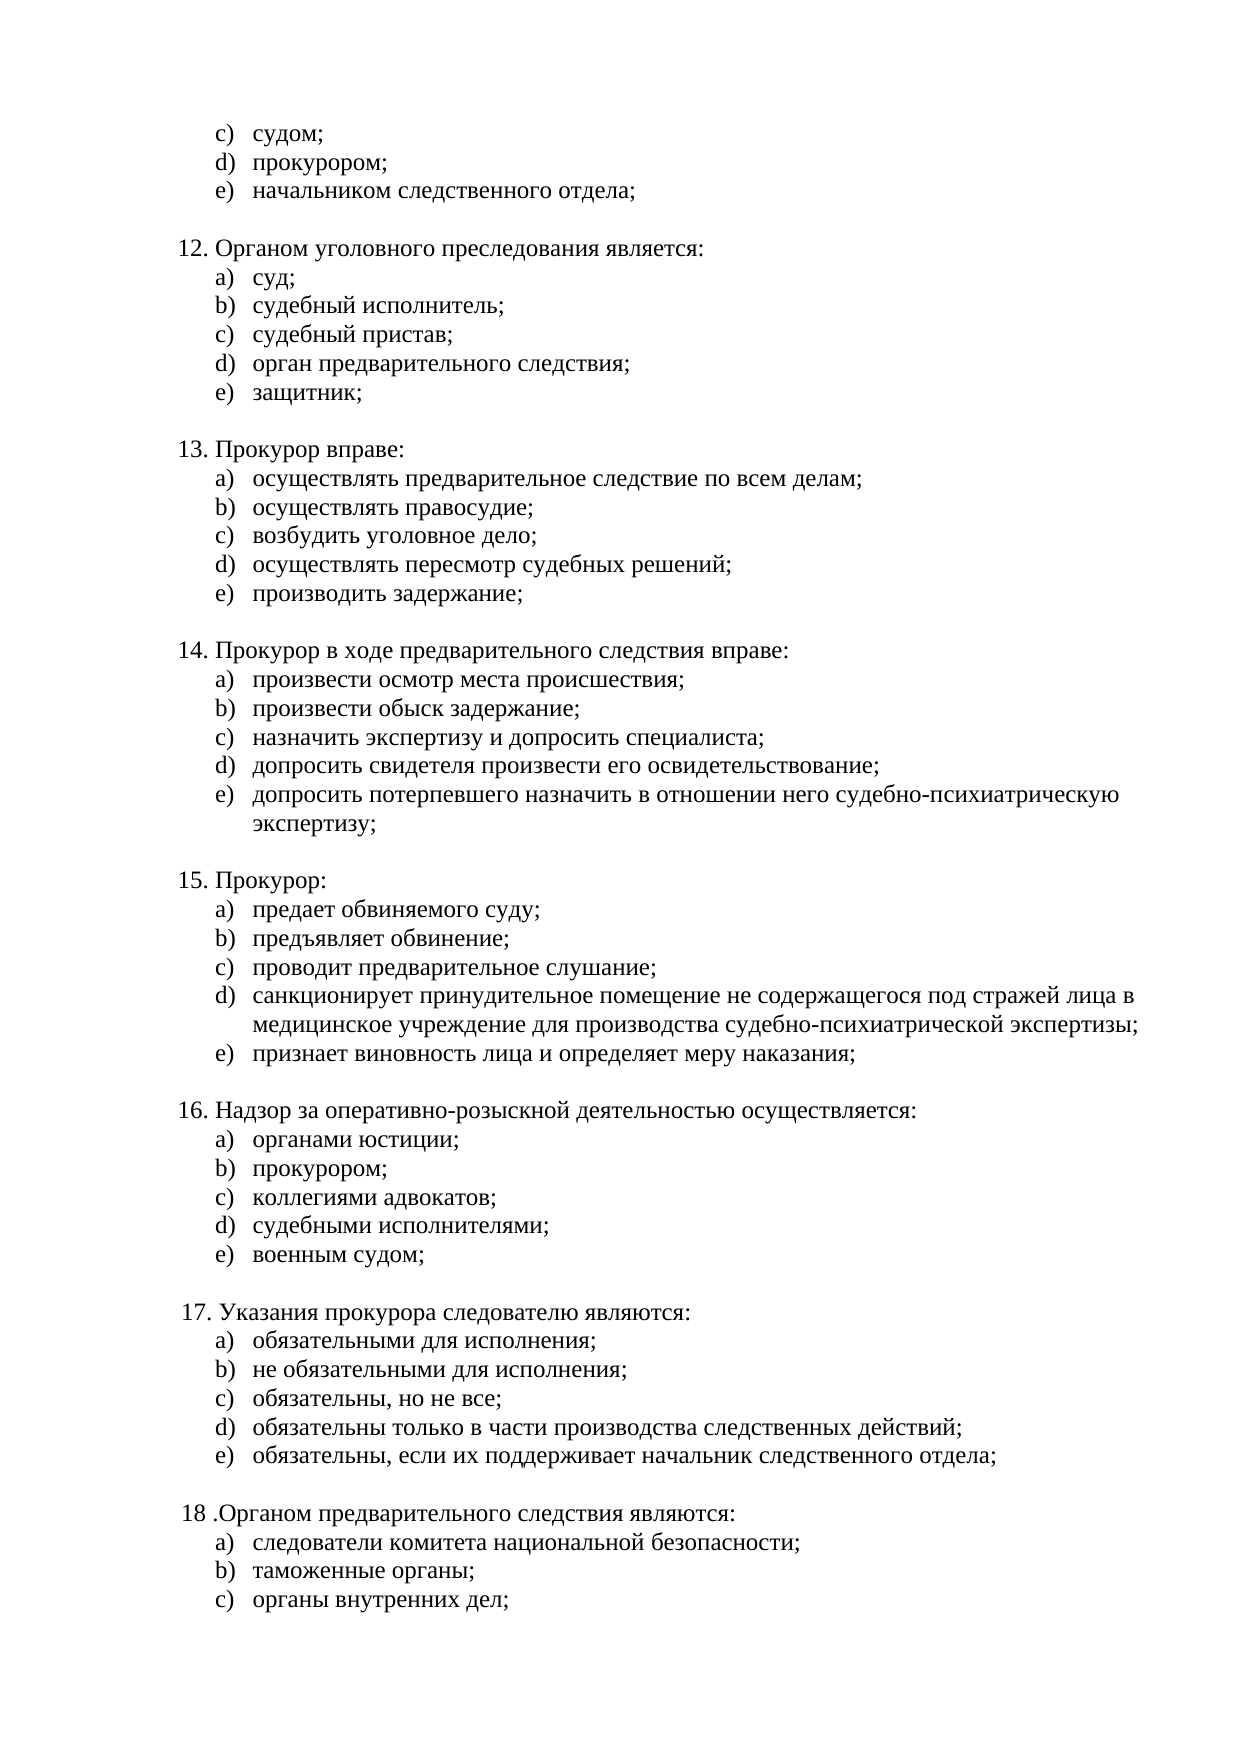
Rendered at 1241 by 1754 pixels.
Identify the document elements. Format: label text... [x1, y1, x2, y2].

list органами юстиции; [215, 1124, 1152, 1153]
list назначить экспертизу и допросить специалиста; [215, 722, 1152, 751]
text 16. Надзор за оперативно-розыскной деятельностью осуществляется: [177, 1096, 1152, 1124]
list обязательны только в части производства следственных действий; [215, 1412, 1152, 1441]
list санкционирует принудительное помещение не содержащегося под стражей лица в медицинское учреждение для производства судебно-психиатрической экспертизы; [215, 981, 1152, 1038]
list осуществлять правосудие; [215, 492, 1152, 521]
list возбудить уголовное дело; [215, 521, 1152, 549]
list не обязательными для исполнения; [215, 1354, 1152, 1383]
list прокурором; [215, 1153, 1152, 1182]
list судом; [215, 118, 1152, 147]
list проводит предварительное слушание; [215, 952, 1152, 981]
list обязательны, если их поддерживает начальник следственного отдела; [215, 1441, 1152, 1469]
list органы внутренних дел; [215, 1584, 1152, 1613]
list коллегиями адвокатов; [215, 1182, 1152, 1211]
list признает виновность лица и определяет меру наказания; [215, 1038, 1152, 1067]
list произвести обыск задержание; [215, 693, 1152, 722]
text 13. Прокурор вправе: [177, 434, 1152, 463]
list таможенные органы; [215, 1556, 1152, 1584]
list начальником следственного отдела; [215, 176, 1152, 204]
list судебный пристав; [215, 319, 1152, 348]
list предъявляет обвинение; [215, 923, 1152, 952]
list осуществлять пересмотр судебных решений; [215, 549, 1152, 578]
list обязательны, но не все; [215, 1383, 1152, 1412]
text 14. Прокурор в ходе предварительного следствия вправе: [177, 636, 1152, 664]
list обязательными для исполнения; [215, 1326, 1152, 1354]
list произвести осмотр места происшествия; [215, 664, 1152, 693]
list допросить свидетеля произвести его освидетельствование; [215, 751, 1152, 779]
list производить задержание; [215, 578, 1152, 607]
list допросить потерпевшего назначить в отношении него судебно-психиатрическую экспертизу; [215, 779, 1152, 837]
text 17. Указания прокурора следователю являются: [181, 1297, 1152, 1326]
list суд; [215, 262, 1152, 291]
list судебными исполнителями; [215, 1211, 1152, 1239]
text 12. Органом уголовного преследования является: [177, 233, 1152, 262]
text 18 .Органом предварительного следствия являются: [181, 1498, 1152, 1527]
list осуществлять предварительное следствие по всем делам; [215, 463, 1152, 492]
list военным судом; [215, 1239, 1152, 1268]
list орган предварительного следствия; [215, 348, 1152, 377]
text 15. Прокурор: [177, 866, 1152, 894]
list следователи комитета национальной безопасности; [215, 1527, 1152, 1556]
list предает обвиняемого суду; [215, 894, 1152, 923]
list судебный исполнитель; [215, 291, 1152, 319]
list прокурором; [215, 147, 1152, 176]
list защитник; [215, 377, 1152, 406]
